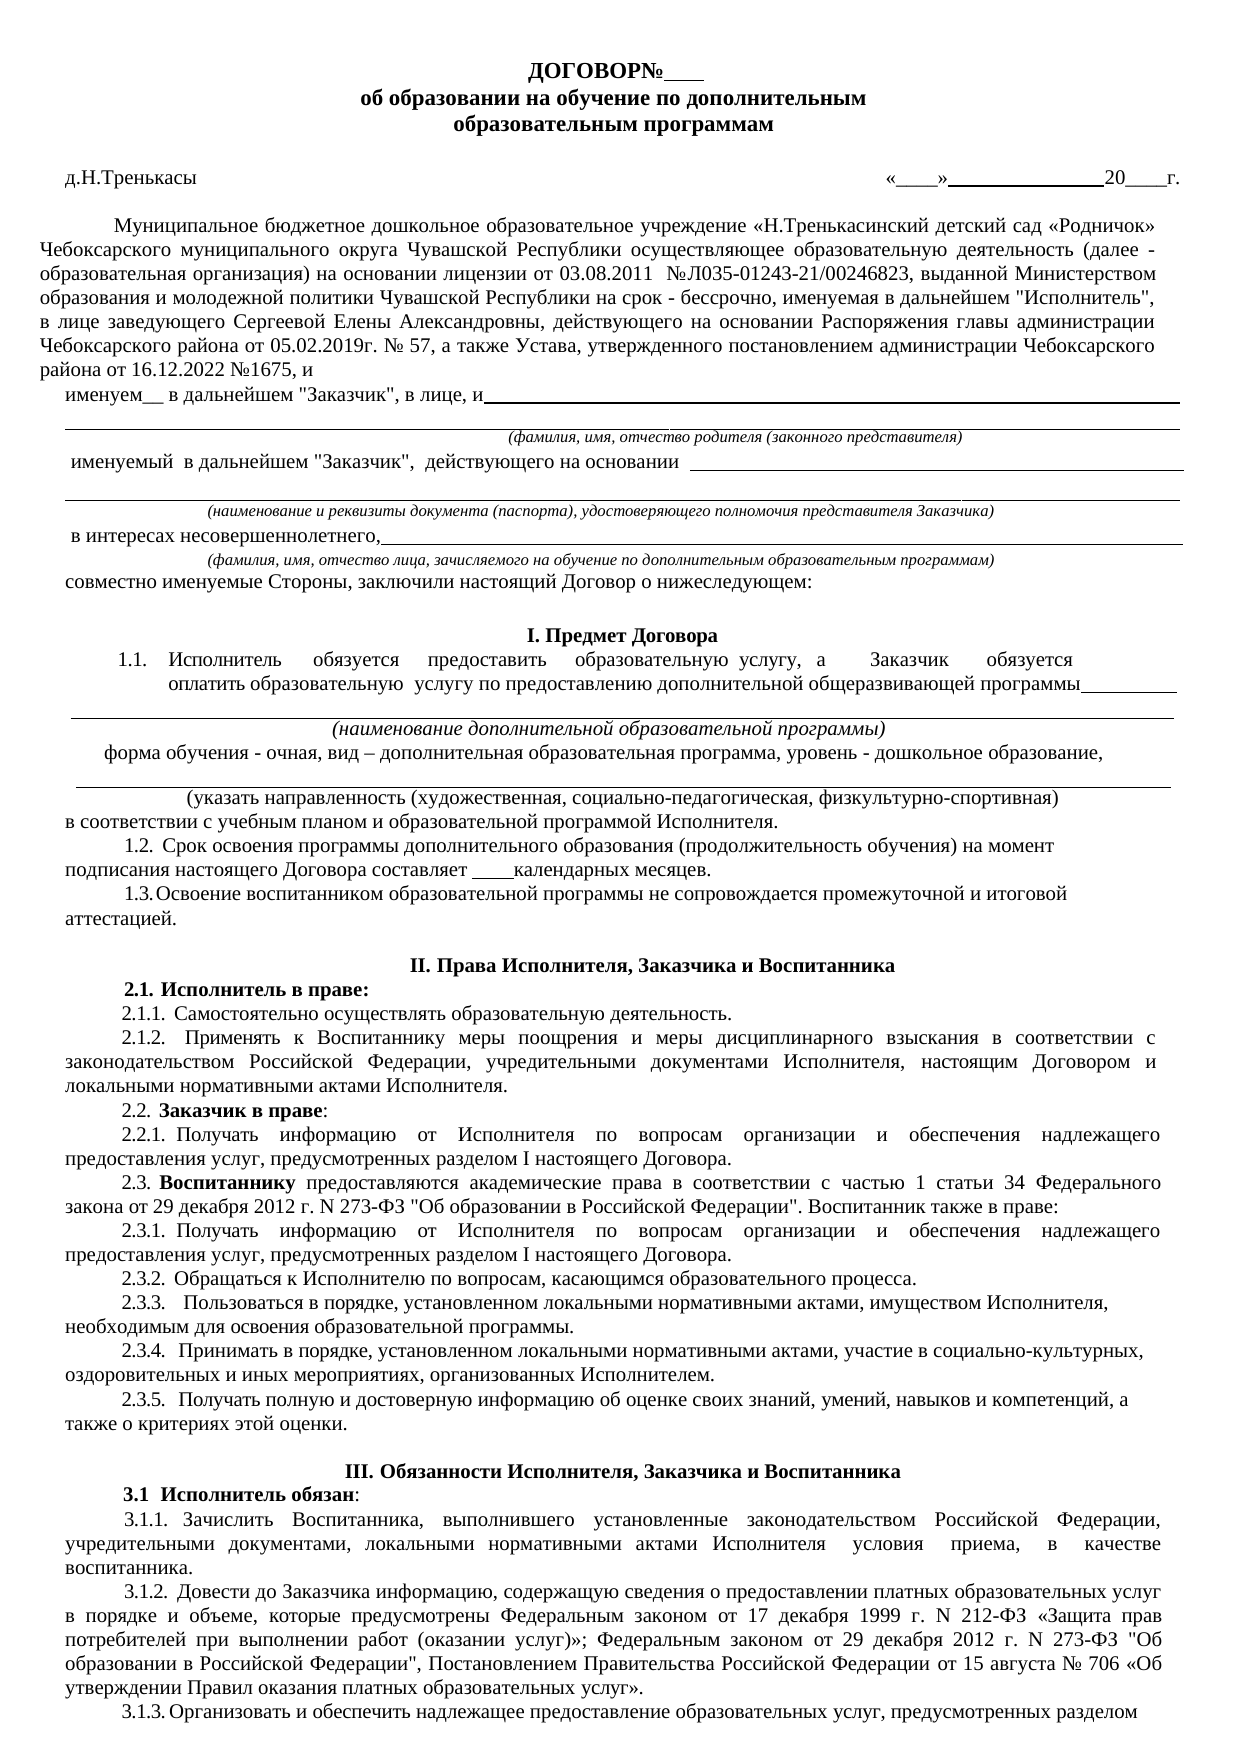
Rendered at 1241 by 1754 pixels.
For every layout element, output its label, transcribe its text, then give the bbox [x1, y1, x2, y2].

list Принимать в порядке, установленном локальными нормативными актами, участие в социально-культурных, оздоровительных и иных мероприятиях, организованных Исполнителем. [65, 1338, 1162, 1386]
list Получать информацию от Исполнителя по вопросам организации и обеспечения надлежащего предоставления услуг, предусмотренных разделом I настоящего Договора. [65, 1218, 1161, 1266]
list Исполнитель обязан: [123, 1483, 1181, 1507]
list Срок освоения программы дополнительного образования (продолжительность обучения) на момент подписания настоящего Договора составляет календарных месяцев. [65, 833, 1156, 881]
text в соответствии с учебным планом и образовательной программой Исполнителя. [65, 809, 1156, 833]
text именуем__ в дальнейшем "Заказчик", в лице, и [65, 382, 1156, 406]
list Пользоваться в порядке, установленном локальными нормативными актами, имуществом Исполнителя, необходимым для освоения образовательной программы. [65, 1290, 1162, 1338]
subtitle Права Исполнителя, Заказчика и Воспитанника [409, 954, 1156, 978]
list Самостоятельно осуществлять образовательную деятельность. [121, 1001, 1156, 1025]
text (наименование и реквизиты документа (паспорта), удостоверяющего полномочия представителя Заказчика) [45, 496, 1156, 520]
text (фамилия, имя, отчество родителя (законного представителя) [508, 425, 1156, 446]
list Обращаться к Исполнителю по вопросам, касающимся образовательного процесса. [121, 1266, 1181, 1290]
list Получать полную и достоверную информацию об оценке своих знаний, умений, навыков и компетенций, а также о критериях этой оценки. [65, 1386, 1162, 1434]
subtitle Заказчик в праве: [121, 1098, 1181, 1122]
list Организовать и обеспечить надлежащее предоставление образовательных услуг, предусмотренных разделом [121, 1699, 1181, 1723]
text в интересах несовершеннолетнего, [71, 523, 1156, 547]
subtitle ДОГОВОР№ [51, 57, 1181, 83]
text именуемый в дальнейшем "Заказчик", действующего на основании [71, 449, 1156, 473]
text об образовании на обучение по дополнительным образовательным программам [352, 84, 874, 136]
list Зачислить Воспитанника, выполнившего установленные законодательством Российской Федерации, учредительными документами, локальными нормативными актами Исполнителя условия приема, в качестве воспитанника. [65, 1507, 1162, 1579]
list Применять к Воспитаннику меры поощрения и меры дисциплинарного взыскания в соответствии с законодательством Российской Федерации, учредительными документами Исполнителя, настоящим Договором и локальными нормативными актами Исполнителя. [65, 1025, 1156, 1097]
list Получать информацию от Исполнителя по вопросам организации и обеспечения надлежащего предоставления услуг, предусмотренных разделом I настоящего Договора. [65, 1122, 1161, 1170]
list Довести до Заказчика информацию, содержащую сведения о предоставлении платных образовательных услуг в порядке и объеме, которые предусмотрены Федеральным законом от 17 декабря 1999 г. N 212-ФЗ «Защита прав потребителей при выполнении работ (оказании услуг)»; Федеральным законом от 29 декабря 2012 г. N 273-ФЗ "Об образовании в Российской Федерации", Постановлением Правительства Российской Федерации от 15 августа № 706 «Об утверждении Правил оказания платных образовательных услуг». [65, 1579, 1162, 1699]
text совместно именуемые Стороны, заключили настоящий Договор о нижеследующем: [65, 569, 1156, 593]
list Исполнитель обязуется предоставить образовательную услугу, а Заказчик обязуется оплатить образовательную услугу по предоставлению дополнительной общеразвивающей программы [65, 647, 1156, 695]
subtitle Обязанности Исполнителя, Заказчика и Воспитанника [344, 1459, 1181, 1483]
text д.Н.Тренькасы «____» 20____г. [65, 165, 1181, 189]
text (наименование дополнительной образовательной программы) [61, 714, 1156, 740]
subtitle Предмет Договора [527, 623, 1156, 647]
text (указать направленность (художественная, социально-педагогическая, физкультурно-спортивная) [186, 783, 1156, 809]
list Воспитаннику предоставляются академические права в соответствии с частью 1 статьи 34 Федерального закона от 29 декабря 2012 г. N 273-ФЗ "Об образовании в Российской Федерации". Воспитанник также в праве: [65, 1170, 1161, 1218]
text (фамилия, имя, отчество лица, зачисляемого на обучение по дополнительным образовательным программам) [45, 550, 1156, 569]
list Исполнитель в праве: [124, 978, 1156, 1001]
text форма обучения - очная, вид – дополнительная образовательная программа, уровень - дошкольное образование, [51, 740, 1156, 764]
text Муниципальное бюджетное дошкольное образовательное учреждение «Н.Тренькасинский детский сад «Родничок» Чебоксарского муниципального округа Чувашской Республики осуществляющее образовательную деятельность (далее - образовательная организация) на основании лицензии от 03.08.2011 №Л035-01243-21/00246823, выданной Министерством образования и молодежной политики Чувашской Республики на срок - бессрочно, именуемая в дальнейшем "Исполнитель", в лице заведующего Сергеевой Елены Александровны, действующего на основании Распоряжения главы администрации Чебоксарского района от 05.02.2019г. № 57, а также Устава, утвержденного постановлением администрации Чебоксарского района от 16.12.2022 №1675, и [39, 213, 1156, 381]
list Освоение воспитанником образовательной программы не сопровождается промежуточной и итоговой аттестацией. [65, 881, 1156, 929]
